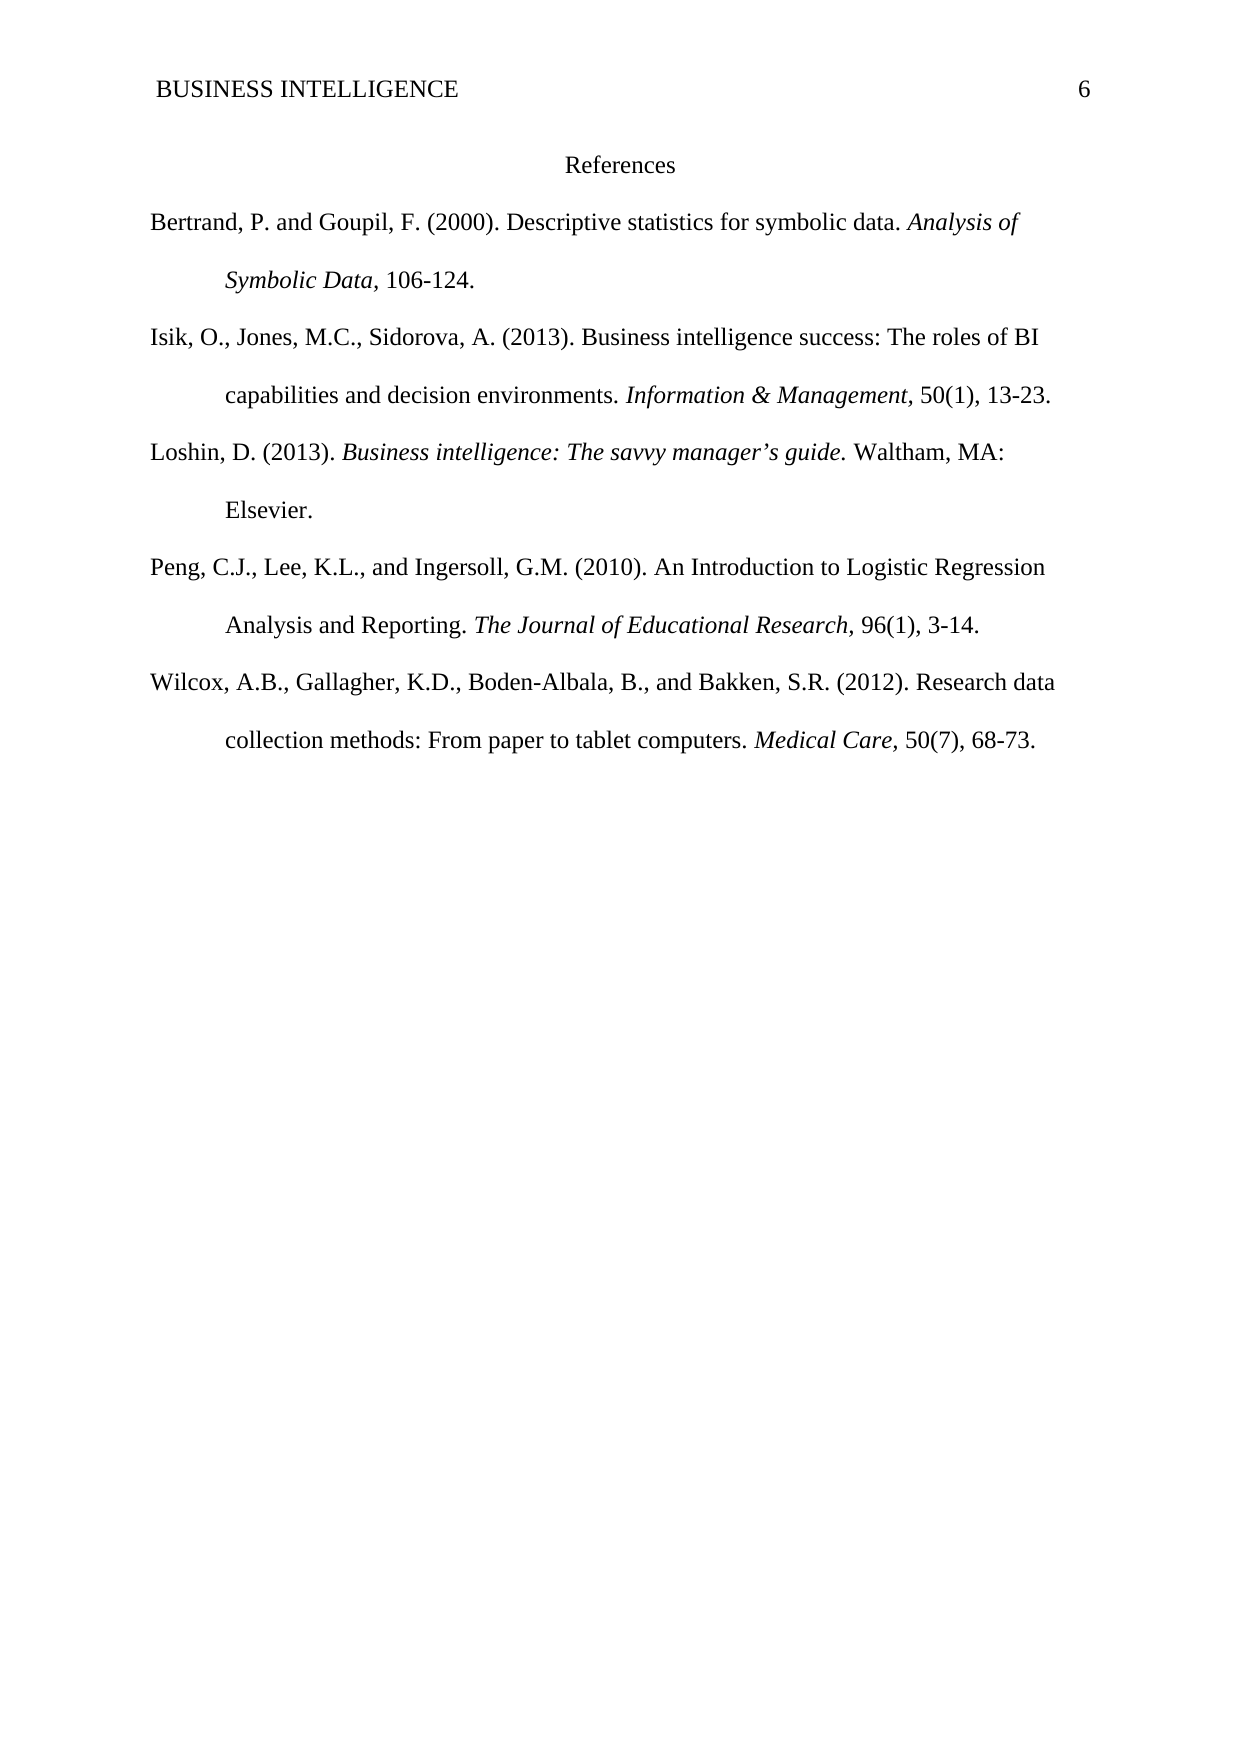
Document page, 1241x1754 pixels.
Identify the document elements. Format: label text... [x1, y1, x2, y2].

text Bertrand, P. and Goupil, F. (2000). Descriptive statistics for symbolic data. Analysis of Symbolic Data, 106-124. [150, 207, 1090, 294]
text References [150, 150, 1090, 179]
text Loshin, D. (2013). Business intelligence: The savvy manager’s guide. Waltham, MA: Elsevier. [150, 437, 1090, 524]
text Wilcox, A.B., Gallagher, K.D., Boden-Albala, B., and Bakken, S.R. (2012). Research data collection methods: From paper to tablet computers. Medical Care, 50(7), 68-73. [150, 667, 1090, 754]
text Isik, O., Jones, M.C., Sidorova, A. (2013). Business intelligence success: The roles of BI capabilities and decision environments. Information & Management, 50(1), 13-23. [150, 322, 1090, 409]
text Peng, C.J., Lee, K.L., and Ingersoll, G.M. (2010). An Introduction to Logistic Regression Analysis and Reporting. The Journal of Educational Research, 96(1), 3-14. [150, 552, 1090, 639]
